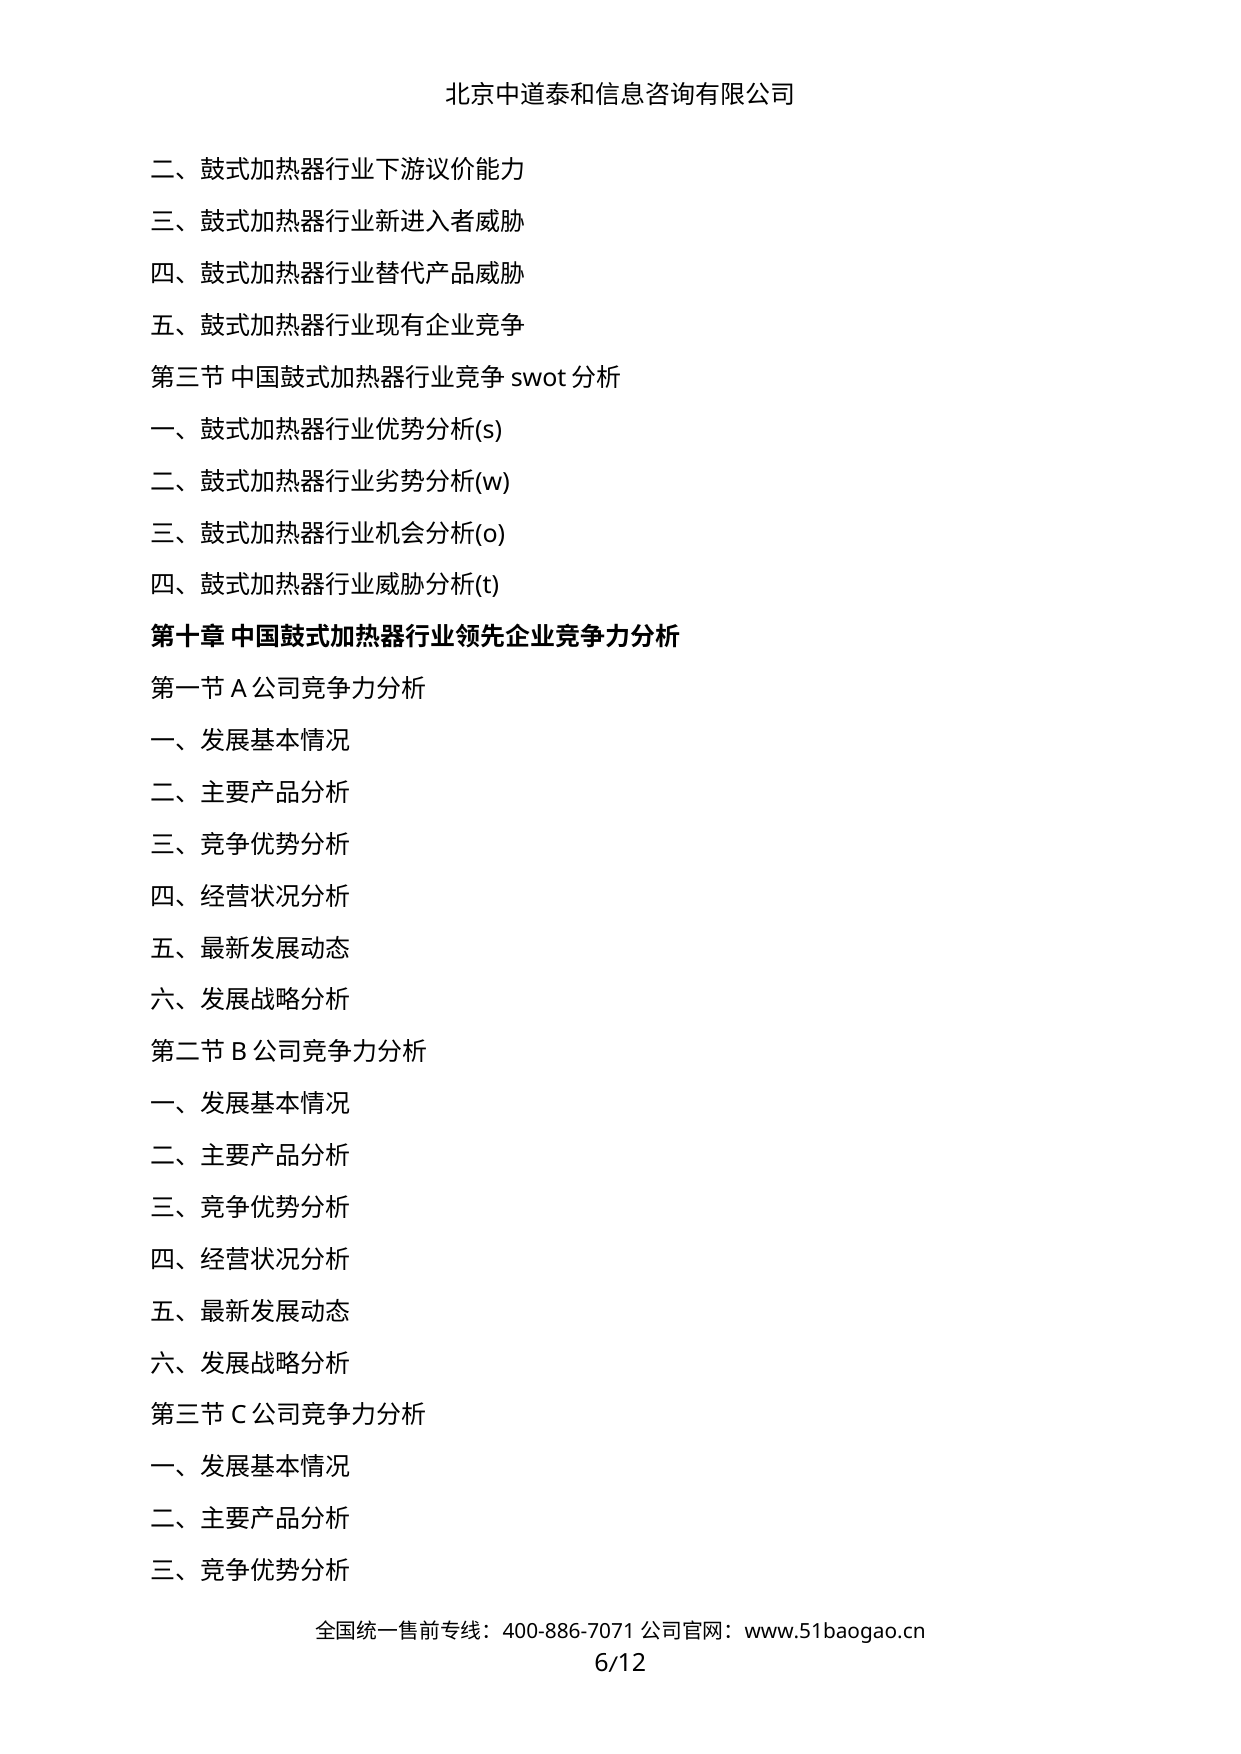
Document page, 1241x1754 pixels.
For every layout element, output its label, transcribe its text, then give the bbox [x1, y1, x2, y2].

text 一、鼓式加热器行业优势分析(s) [150, 409, 1090, 446]
text 二、主要产品分析 [150, 1136, 1090, 1172]
text 一、发展基本情况 [150, 721, 1090, 757]
text 第三节 中国鼓式加热器行业竞争swot分析 [150, 357, 1090, 394]
text 五、最新发展动态 [150, 1291, 1090, 1327]
text 三、鼓式加热器行业新进入者威胁 [150, 202, 1090, 238]
text 二、主要产品分析 [150, 772, 1090, 809]
text 第三节 C公司竞争力分析 [150, 1395, 1090, 1431]
text 六、发展战略分析 [150, 1343, 1090, 1379]
text 三、竞争优势分析 [150, 1551, 1090, 1587]
text 五、鼓式加热器行业现有企业竞争 [150, 306, 1090, 342]
text 四、鼓式加热器行业威胁分析(t) [150, 565, 1090, 601]
text 第一节 A公司竞争力分析 [150, 669, 1090, 705]
text 四、鼓式加热器行业替代产品威胁 [150, 254, 1090, 290]
text 四、经营状况分析 [150, 876, 1090, 912]
text 三、竞争优势分析 [150, 1187, 1090, 1224]
text 第十章 中国鼓式加热器行业领先企业竞争力分析 [150, 617, 1090, 653]
text 一、发展基本情况 [150, 1084, 1090, 1120]
text 第二节 B公司竞争力分析 [150, 1032, 1090, 1068]
text 二、主要产品分析 [150, 1499, 1090, 1535]
text 六、发展战略分析 [150, 980, 1090, 1016]
text 三、竞争优势分析 [150, 824, 1090, 861]
text 四、经营状况分析 [150, 1239, 1090, 1276]
text 二、鼓式加热器行业下游议价能力 [150, 150, 1090, 186]
text 二、鼓式加热器行业劣势分析(w) [150, 461, 1090, 497]
text 五、最新发展动态 [150, 928, 1090, 964]
text 一、发展基本情况 [150, 1447, 1090, 1483]
text 三、鼓式加热器行业机会分析(o) [150, 513, 1090, 549]
